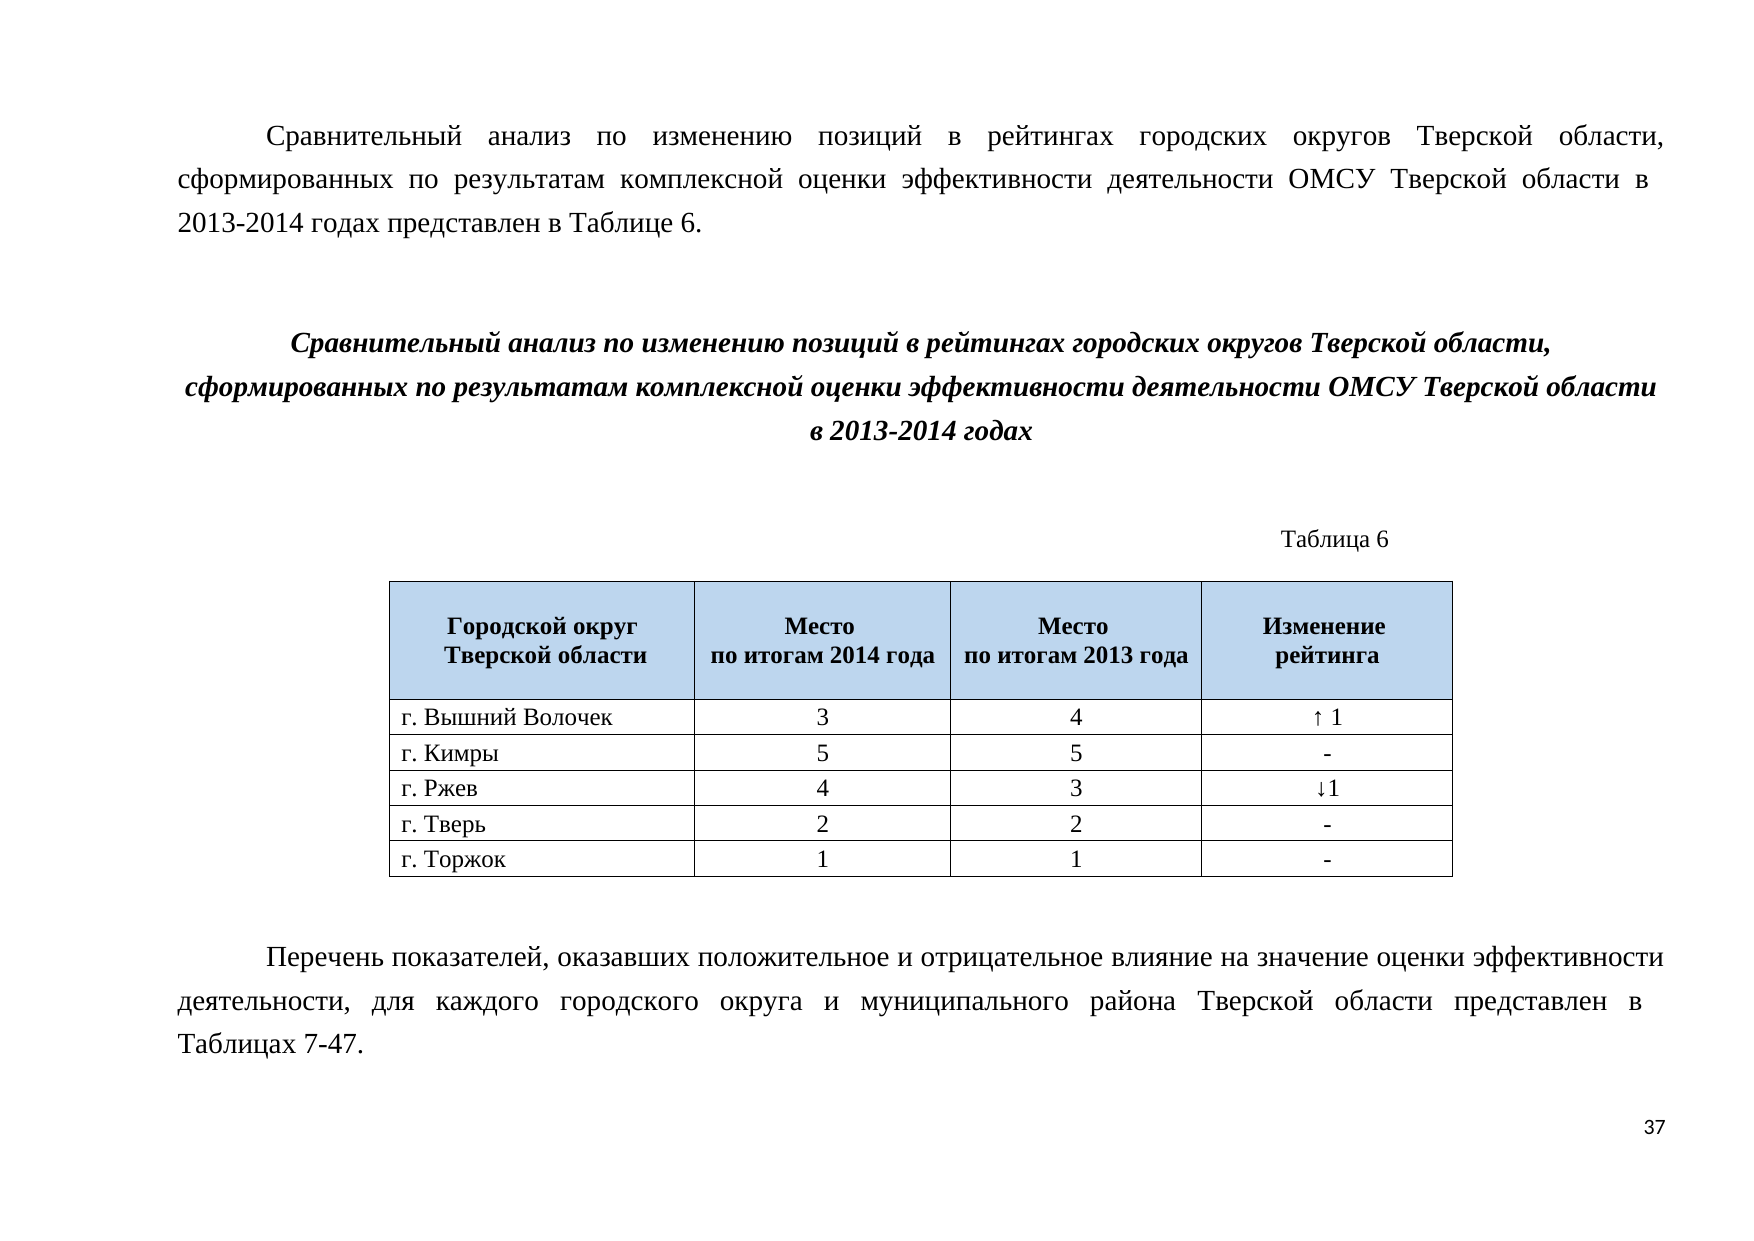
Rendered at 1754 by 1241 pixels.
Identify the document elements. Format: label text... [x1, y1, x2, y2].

text Сравнительный анализ по изменению позиций в рейтингах городских округов Тверской области, сформированных по результатам комплексной оценки эффективности деятельности ОМСУ Тверской области в 2013-2014 годах [177, 326, 1665, 446]
table_cell 4 [951, 700, 1201, 734]
table_cell ↑ 1 [1202, 700, 1452, 734]
table_cell 4 [695, 771, 950, 805]
table_cell г. Кимры [390, 735, 694, 769]
table_cell г. Вышний Волочек [390, 700, 694, 734]
table_cell - [1202, 735, 1452, 769]
table_cell 1 [951, 841, 1201, 876]
table_cell г. Тверь [390, 806, 694, 840]
table_cell 5 [695, 735, 950, 769]
table_cell 3 [951, 771, 1201, 805]
text Сравнительный анализ по изменению позиций в рейтингах городских округов Тверской области, сформированных по результатам комплексной оценки эффективности деятельности ОМСУ Тверской области в 2013-2014 годах представлен в Таблице 6. [177, 118, 1665, 239]
table_cell - [1202, 841, 1452, 876]
table_cell 2 [695, 806, 950, 840]
table_header Городской округ Тверской области [390, 582, 694, 699]
table_cell - [1202, 806, 1452, 840]
table_header Изменение рейтинга [1202, 582, 1452, 699]
table_cell 3 [695, 700, 950, 734]
table_header Место по итогам 2013 года [951, 582, 1201, 699]
text Перечень показателей, оказавших положительное и отрицательное влияние на значение оценки эффективности деятельности, для каждого городского округа и муниципального района Тверской области представлен в Таблицах 7-47. [177, 939, 1665, 1060]
table_cell 2 [951, 806, 1201, 840]
table_cell г. Торжок [390, 841, 694, 876]
table_cell г. Ржев [390, 771, 694, 805]
text Таблица 6 [177, 524, 1665, 553]
table_cell ↓1 [1202, 771, 1452, 805]
table_header Место по итогам 2014 года [695, 582, 950, 699]
table_cell 1 [695, 841, 950, 876]
table_cell 5 [951, 735, 1201, 769]
